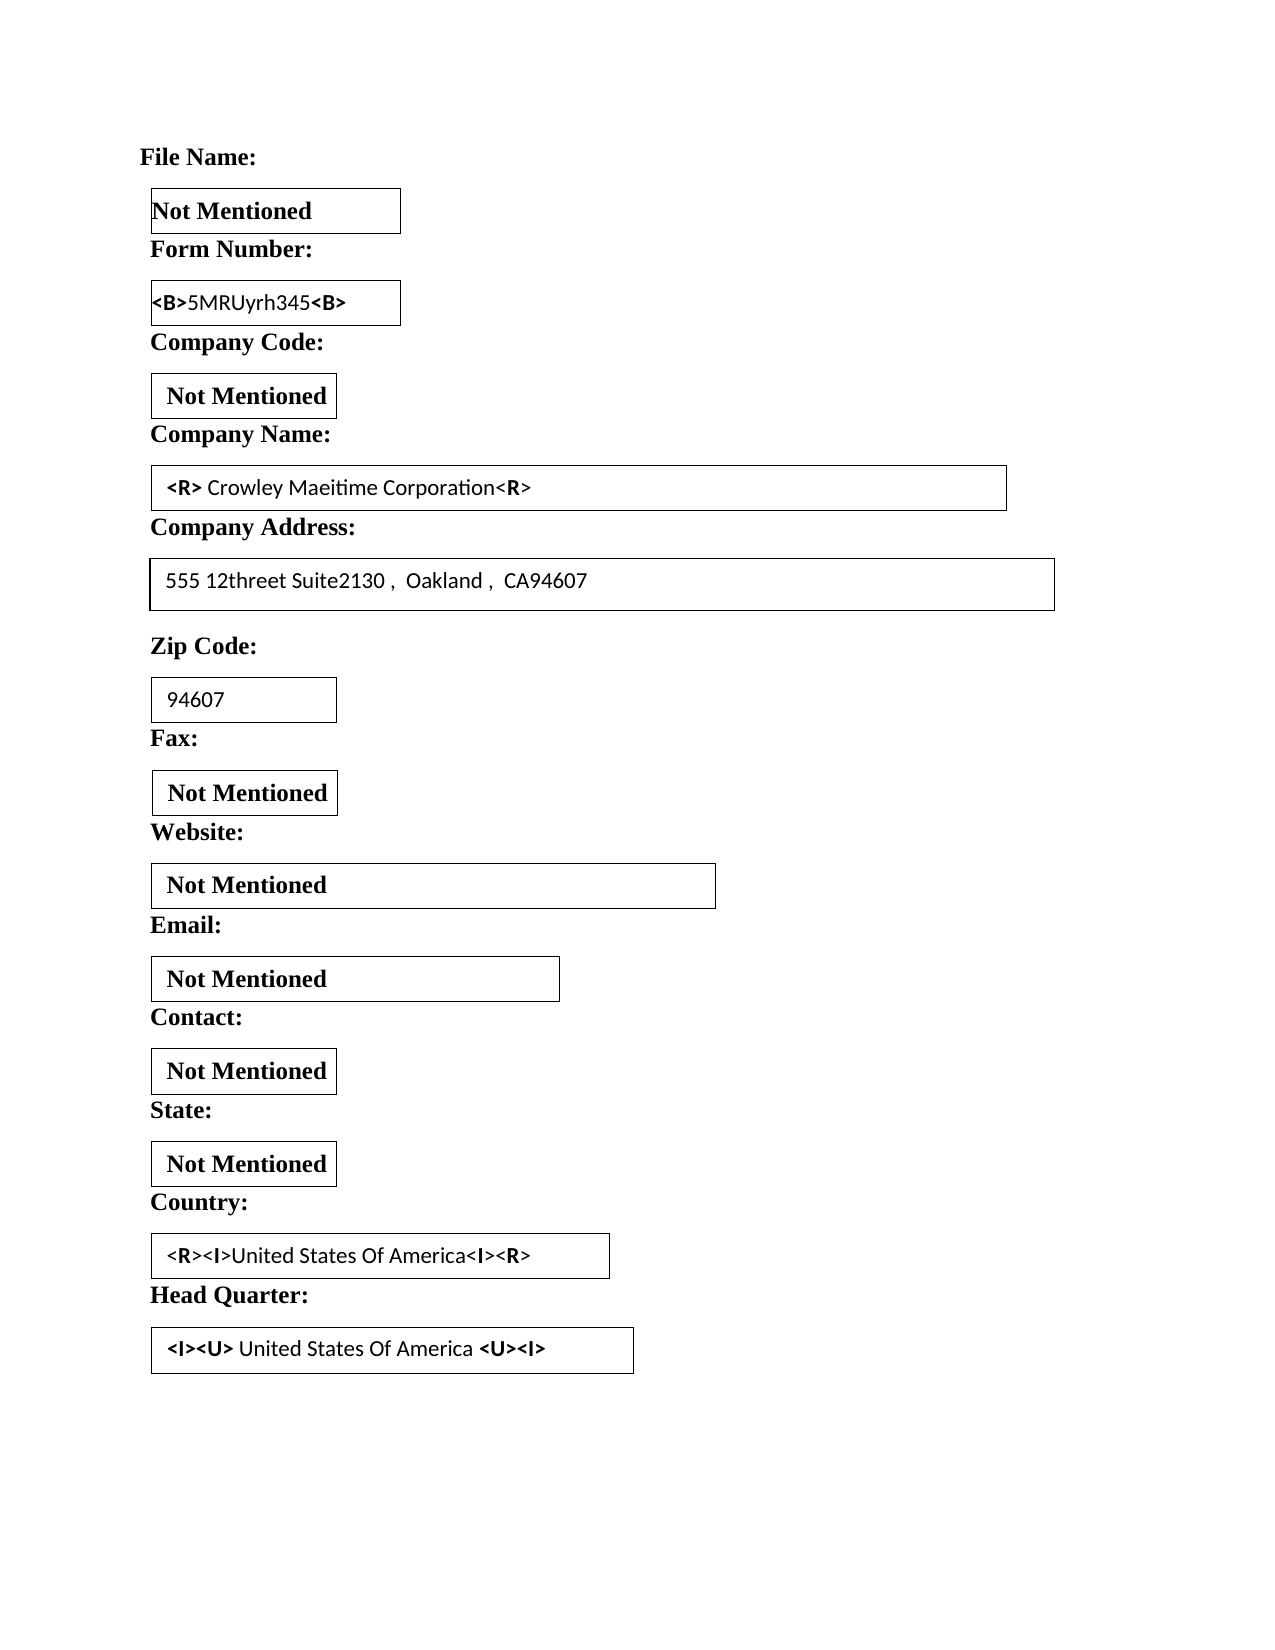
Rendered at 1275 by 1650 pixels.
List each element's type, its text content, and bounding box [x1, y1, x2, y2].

text Fax: [150, 673, 1096, 752]
text Website: [150, 766, 1096, 846]
text Country: [150, 1137, 1096, 1216]
text State: [150, 1044, 1096, 1123]
text Company Code: [150, 276, 1096, 355]
text Company Address: [150, 461, 1096, 540]
text Zip Code: [150, 570, 1096, 660]
text File Name: [139, 142, 1096, 170]
text Contact: [150, 952, 1096, 1031]
text Head Quarter: [150, 1229, 1096, 1308]
text Company Name: [150, 369, 1096, 448]
text Form Number: [150, 184, 1096, 263]
text Email: [150, 859, 1096, 938]
